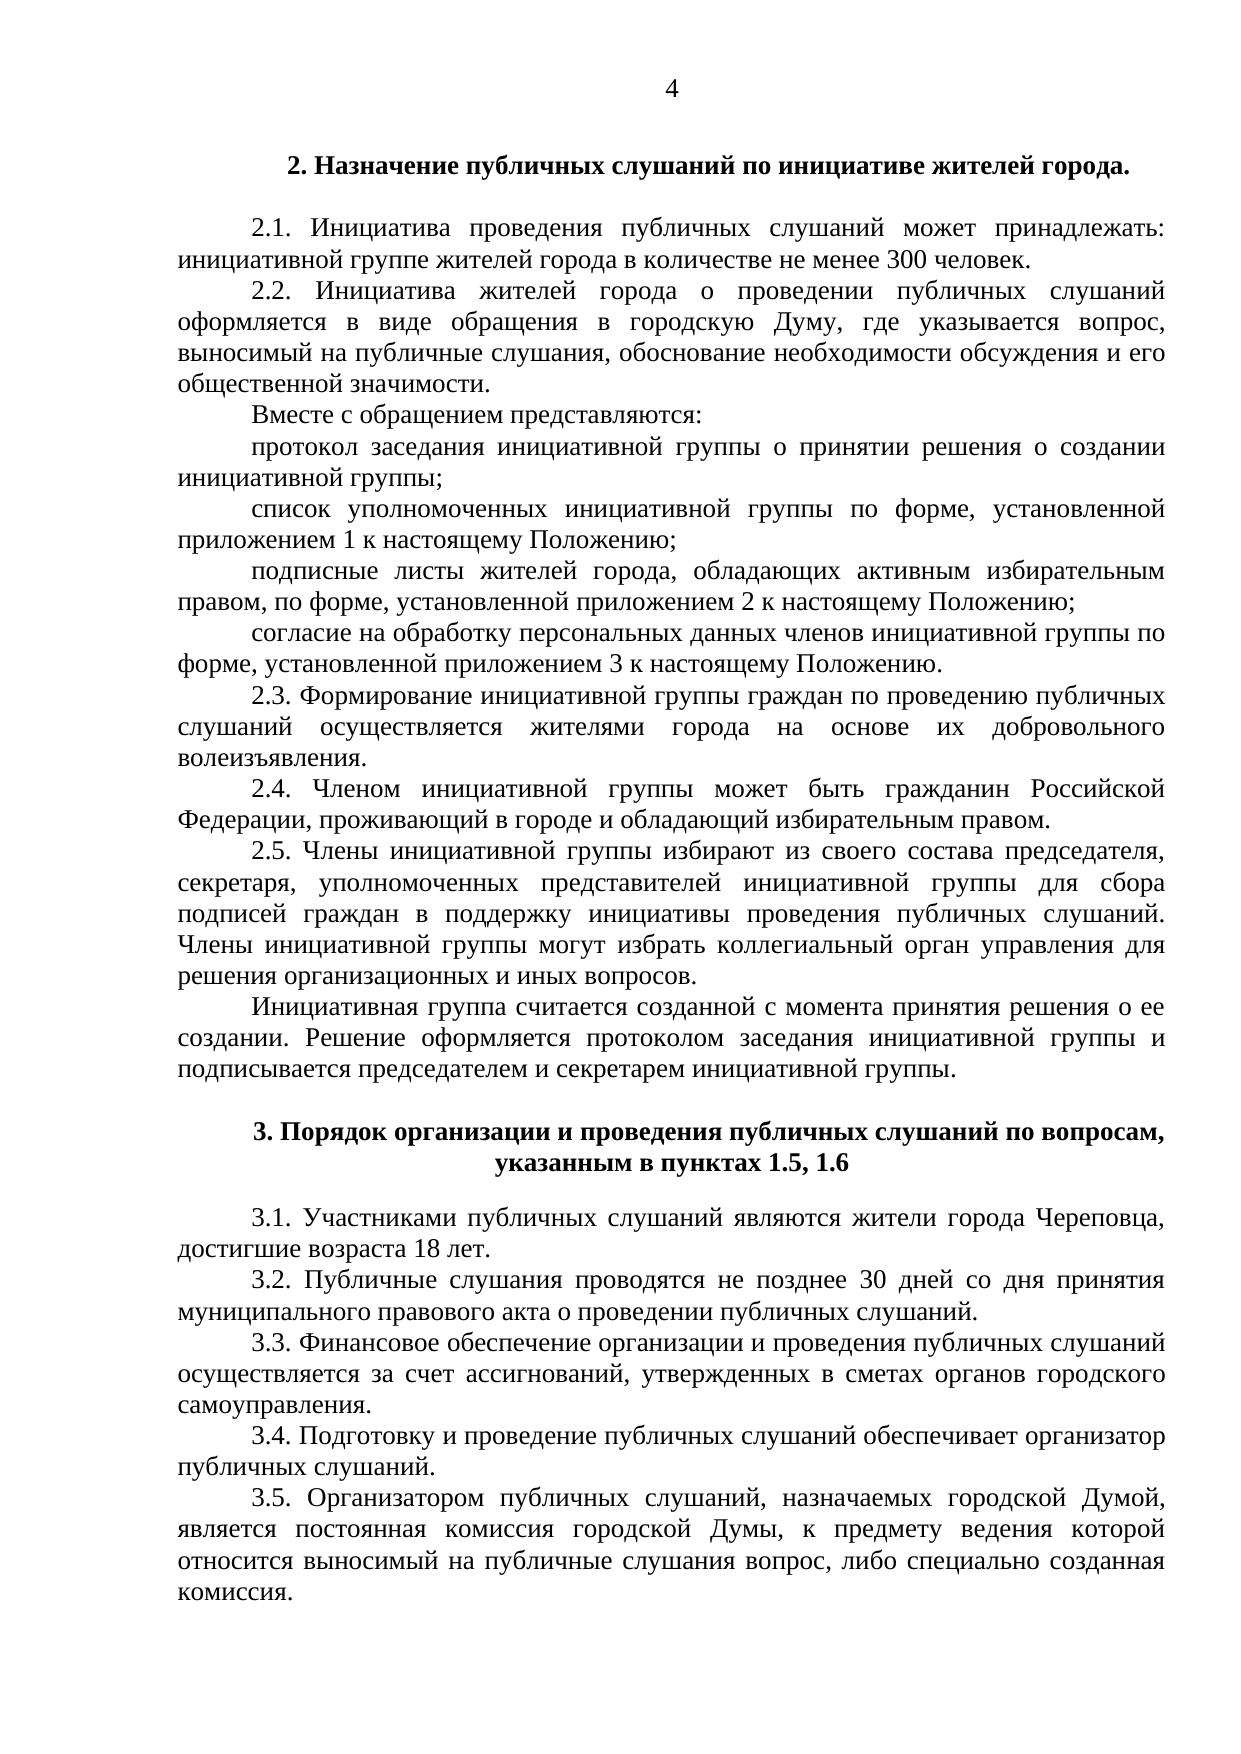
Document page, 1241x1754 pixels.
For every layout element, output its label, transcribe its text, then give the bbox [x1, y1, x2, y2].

text 2.2. Инициатива жителей города о проведении публичных слушаний оформляется в виде обращения в городскую Думу, где указывается вопрос, выносимый на публичные слушания, обоснование необходимости обсуждения и его общественной значимости. [177, 274, 1167, 398]
text Инициативная группа считается созданной с момента принятия решения о ее создании. Решение оформляется протоколом заседания инициативной группы и подписывается председателем и секретарем инициативной группы. [177, 990, 1167, 1084]
text 3.4. Подготовку и проведение публичных слушаний обеспечивает организатор публичных слушаний. [177, 1419, 1167, 1481]
text список уполномоченных инициативной группы по форме, установленной приложением 1 к настоящему Положению; [177, 492, 1167, 554]
text 3.5. Организатором публичных слушаний, назначаемых городской Думой, является постоянная комиссия городской Думы, к предмету ведения которой относится выносимый на публичные слушания вопрос, либо специально созданная комиссия. [177, 1481, 1167, 1606]
subtitle 3. Порядок организации и проведения публичных слушаний по вопросам, указанным в пунктах 1.5, 1.6 [177, 1115, 1167, 1177]
text 3.3. Финансовое обеспечение организации и проведения публичных слушаний осуществляется за счет ассигнований, утвержденных в сметах органов городского самоуправления. [177, 1326, 1167, 1419]
text 3.2. Публичные слушания проводятся не позднее 30 дней со дня принятия муниципального правового акта о проведении публичных слушаний. [177, 1263, 1167, 1326]
subtitle 2. Назначение публичных слушаний по инициативе жителей города. [177, 149, 1167, 180]
text 2.4. Членом инициативной группы может быть гражданин Российской Федерации, проживающий в городе и обладающий избирательным правом. [177, 772, 1167, 834]
text 3.1. Участниками публичных слушаний являются жители города Череповца, достигшие возраста 18 лет. [177, 1201, 1167, 1263]
text согласие на обработку персональных данных членов инициативной группы по форме, установленной приложением 3 к настоящему Положению. [177, 616, 1167, 679]
text 2.5. Члены инициативной группы избирают из своего состава председателя, секретаря, уполномоченных представителей инициативной группы для сбора подписей граждан в поддержку инициативы проведения публичных слушаний. Члены инициативной группы могут избрать коллегиальный орган управления для решения организационных и иных вопросов. [177, 834, 1167, 990]
text подписные листы жителей города, обладающих активным избирательным правом, по форме, установленной приложением 2 к настоящему Положению; [177, 554, 1167, 616]
text 2.3. Формирование инициативной группы граждан по проведению публичных слушаний осуществляется жителями города на основе их добровольного волеизъявления. [177, 679, 1167, 772]
text протокол заседания инициативной группы о принятии решения о создании инициативной группы; [177, 429, 1167, 492]
text 2.1. Инициатива проведения публичных слушаний может принадлежать: инициативной группе жителей города в количестве не менее 300 человек. [177, 212, 1167, 274]
text Вместе с обращением представляются: [177, 398, 1167, 429]
